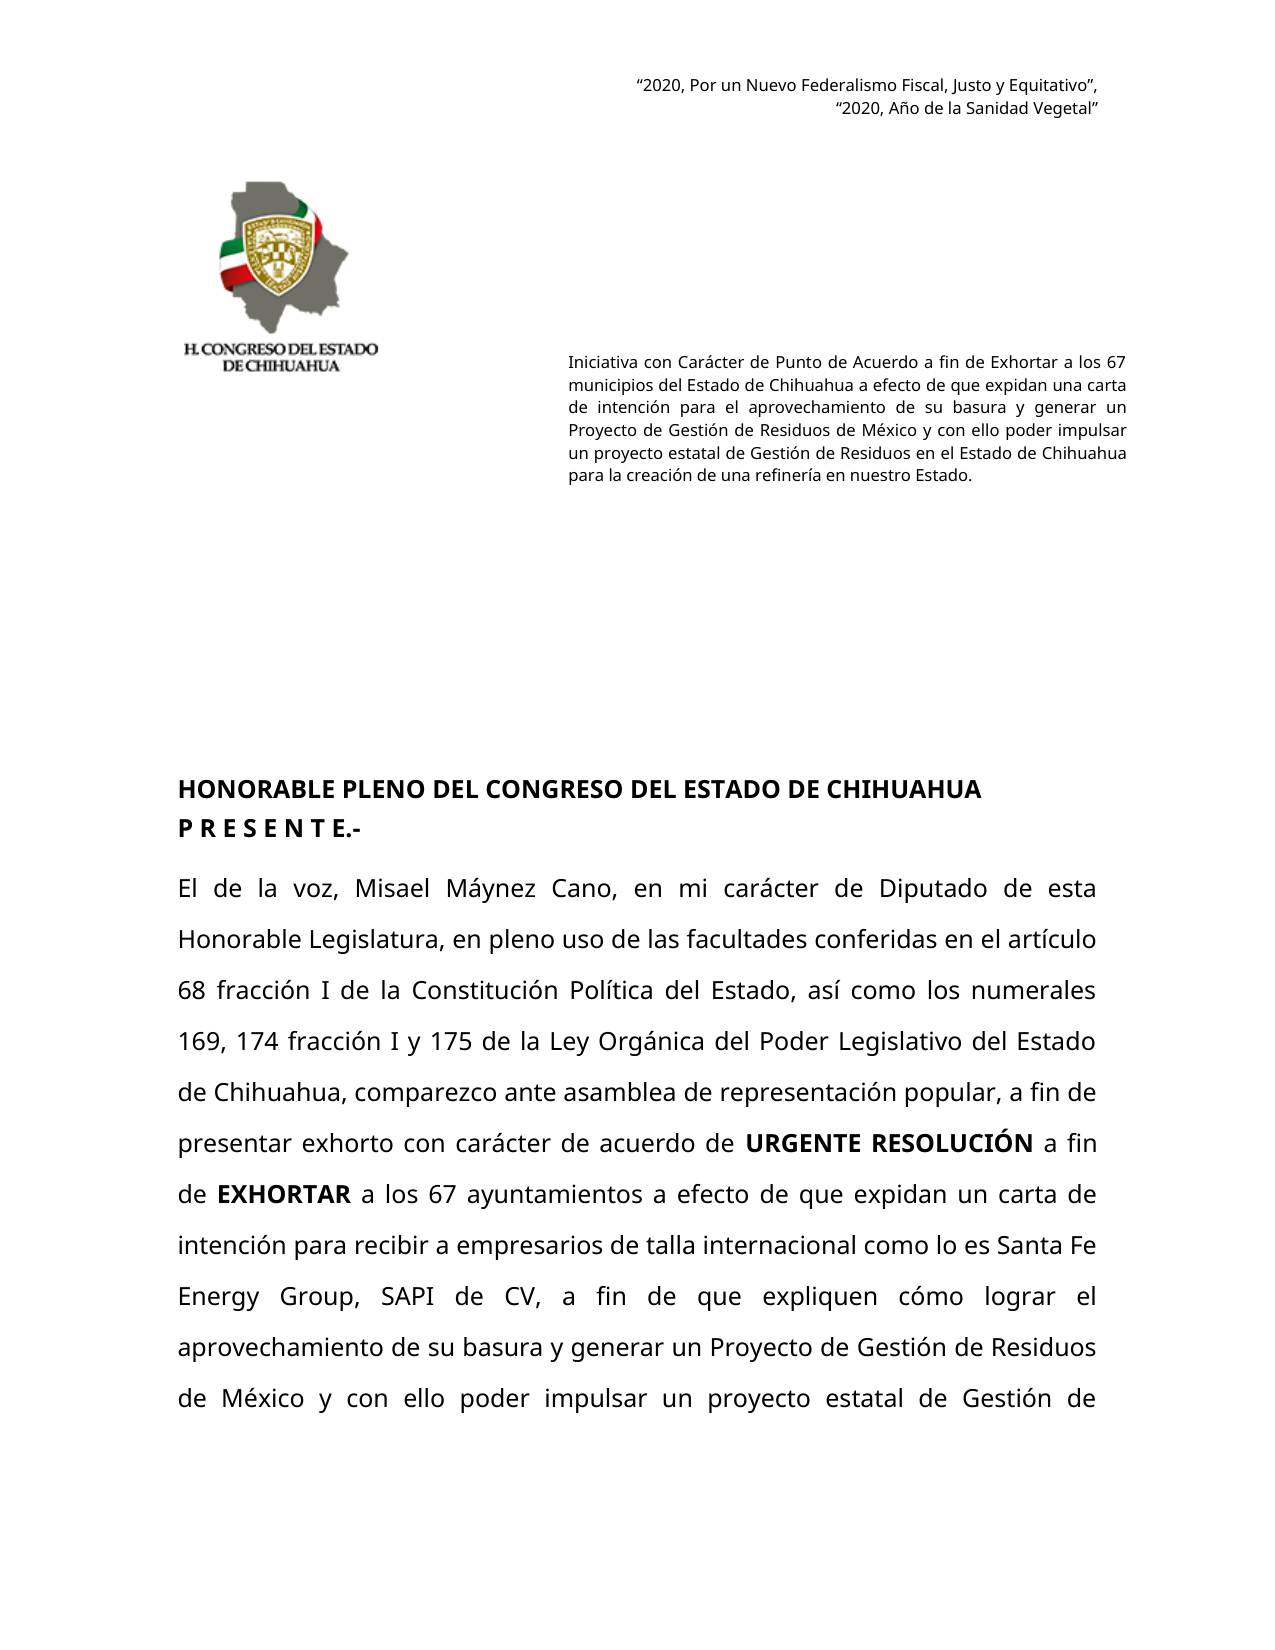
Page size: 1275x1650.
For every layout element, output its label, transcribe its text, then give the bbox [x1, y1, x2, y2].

picture [183, 147, 387, 398]
text HONORABLE PLENO DEL CONGRESO DEL ESTADO DE CHIHUAHUA P R E S E N T E.- [177, 772, 1098, 845]
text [177, 871, 1098, 1415]
